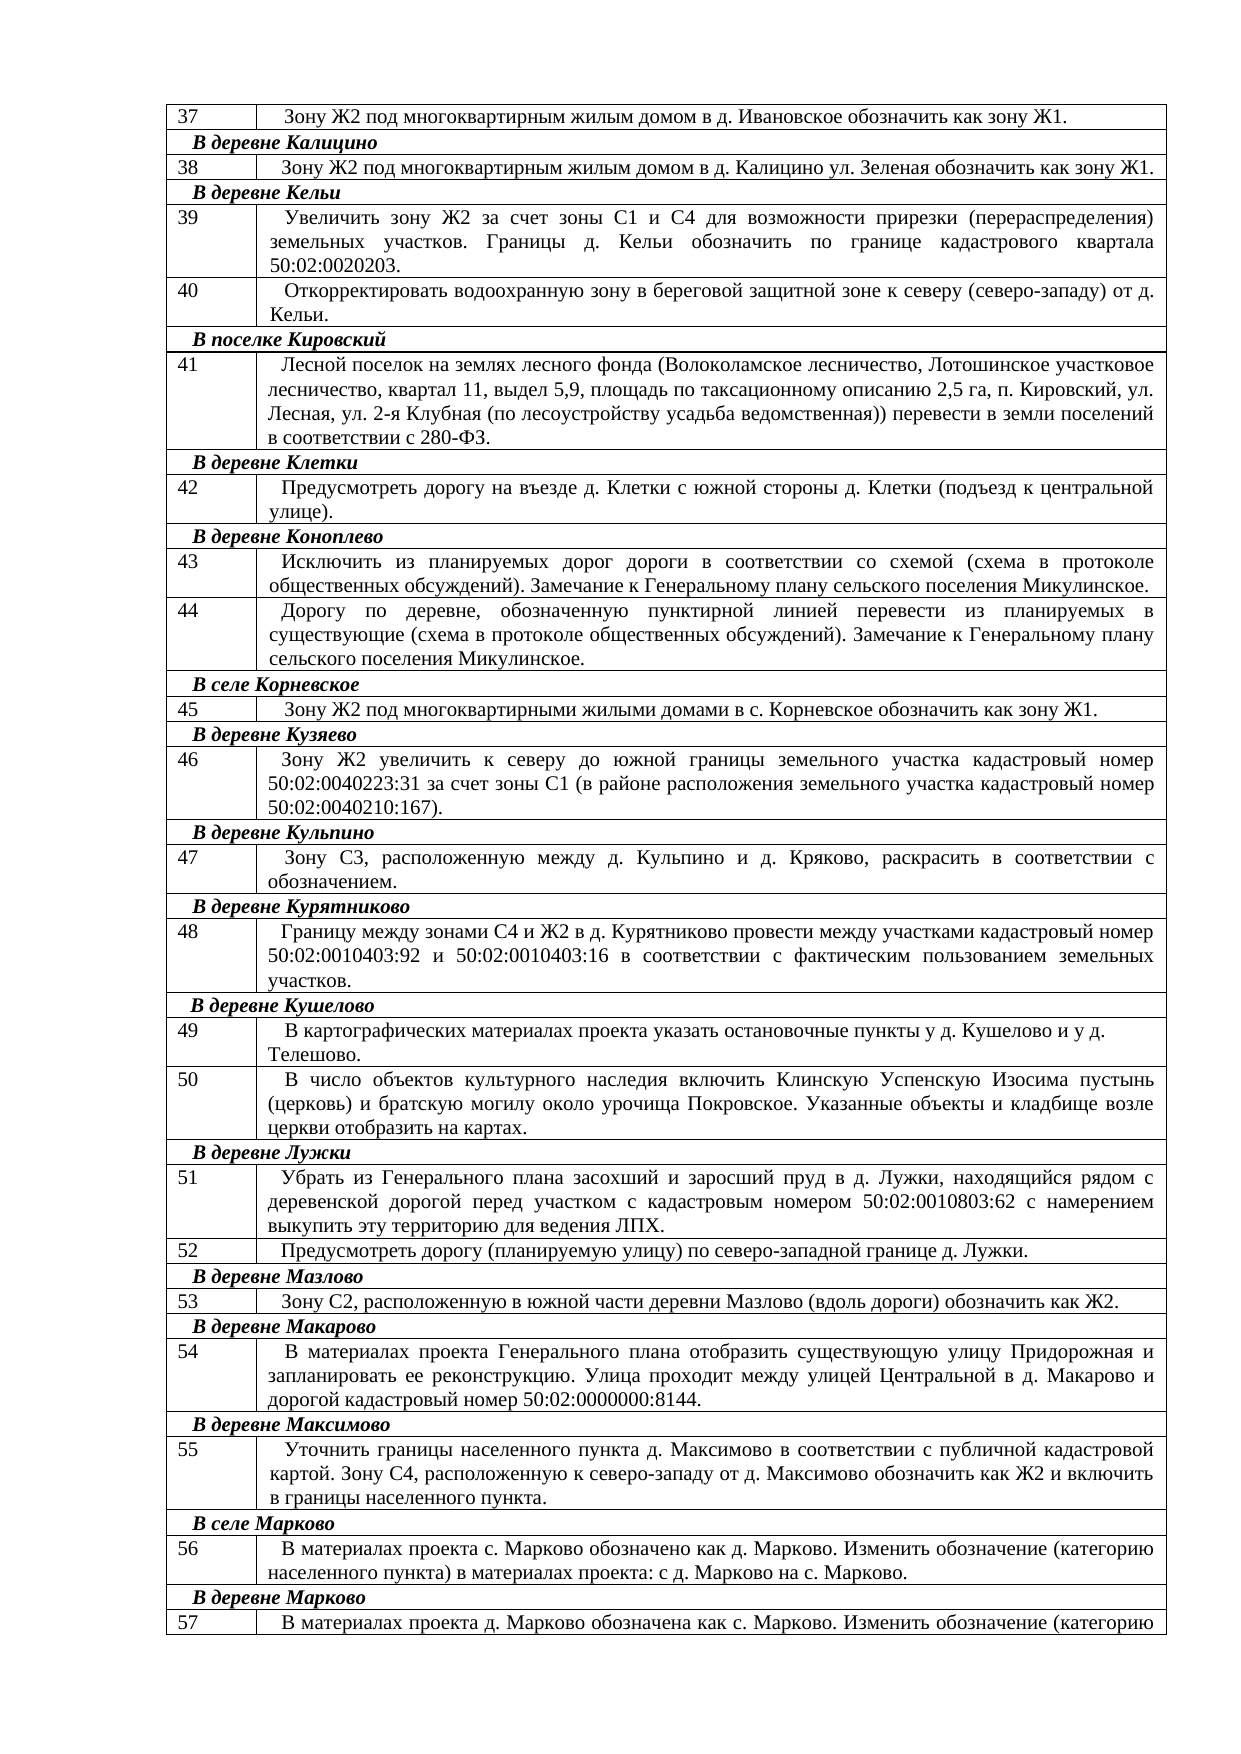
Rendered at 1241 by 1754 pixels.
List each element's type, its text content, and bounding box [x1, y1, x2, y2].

table_cell В деревне Кушелово [167, 993, 1166, 1017]
table_cell В деревне Кельи [167, 180, 1166, 204]
table_cell В деревне Марково [167, 1585, 1166, 1609]
table_cell Лесной поселок на землях лесного фонда (Волоколамское лесничество, Лотошинское участковое лесничество, квартал 11, выдел 5,9, площадь по таксационному описанию 2,5 га, п. Кировский, ул. Лесная, ул. 2-я Клубная (по лесоустройству усадьба ведомственная)) перевести в земли поселений в соответствии с 280-ФЗ. [257, 353, 1166, 449]
table_cell 49 [167, 1018, 256, 1066]
table_cell 39 [167, 205, 256, 277]
table_cell 37 [167, 105, 256, 128]
table_cell Зону С3, расположенную между д. Кульпино и д. Кряково, раскрасить в соответствии с обозначением. [257, 845, 1166, 893]
table_cell В материалах проекта с. Марково обозначено как д. Марково. Изменить обозначение (категорию населенного пункта) в материалах проекта: с д. Марково на с. Марково. [257, 1536, 1166, 1584]
table_cell Дорогу по деревне, обозначенную пунктирной линией перевести из планируемых в существующие (схема в протоколе общественных обсуждений). Замечание к Генеральному плану сельского поселения Микулинское. [257, 598, 1166, 670]
table_cell 51 [167, 1165, 256, 1237]
table_cell Убрать из Генерального плана засохший и заросший пруд в д. Лужки, находящийся рядом с деревенской дорогой перед участком с кадастровым номером 50:02:0010803:62 с намерением выкупить эту территорию для ведения ЛПХ. [257, 1165, 1166, 1237]
table_cell В деревне Лужки [167, 1140, 1166, 1164]
table_cell 46 [167, 747, 256, 819]
table_cell В деревне Макарово [167, 1314, 1166, 1338]
table_cell В деревне Курятниково [167, 894, 1166, 918]
table_cell В деревне Максимово [167, 1412, 1166, 1436]
table_cell В деревне Калицино [167, 130, 1166, 154]
table_cell 47 [167, 845, 256, 893]
table_cell 55 [167, 1437, 256, 1509]
table_cell 41 [167, 353, 256, 449]
table_cell В материалах проекта Генерального плана отобразить существующую улицу Придорожная и запланировать ее реконструкцию. Улица проходит между улицей Центральной в д. Макарово и дорогой кадастровый номер 50:02:0000000:8144. [257, 1339, 1166, 1411]
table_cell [257, 1610, 1166, 1634]
table_cell 48 [167, 919, 256, 992]
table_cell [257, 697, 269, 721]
table_cell 52 [167, 1239, 256, 1262]
table_cell В деревне Мазлово [167, 1264, 1166, 1288]
table_cell Уточнить границы населенного пункта д. Максимово в соответствии с публичной кадастровой картой. Зону С4, расположенную к северо-западу от д. Максимово обозначить как Ж2 и включить в границы населенного пункта. [257, 1437, 1166, 1509]
table_cell В деревне Кузяево [167, 722, 1166, 746]
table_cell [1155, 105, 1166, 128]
table_cell 50 [167, 1067, 256, 1139]
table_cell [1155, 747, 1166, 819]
table_cell 43 [167, 549, 256, 597]
table_cell В деревне Коноплево [167, 524, 1166, 548]
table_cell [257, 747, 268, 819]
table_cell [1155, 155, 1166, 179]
table_cell В селе Марково [167, 1510, 1166, 1534]
table_cell В картографических материалах проекта указать остановочные пункты у д. Кушелово и у д. Телешово. [257, 1018, 1166, 1066]
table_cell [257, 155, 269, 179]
table_cell Предусмотреть дорогу (планируемую улицу) по северо-западной границе д. Лужки. [257, 1239, 1166, 1262]
table_cell 54 [167, 1339, 256, 1411]
table_cell 44 [167, 598, 256, 670]
table_cell 56 [167, 1536, 256, 1584]
table_cell В число объектов культурного наследия включить Клинскую Успенскую Изосима пустынь (церковь) и братскую могилу около урочища Покровское. Указанные объекты и кладбище возле церкви отобразить на картах. [257, 1067, 1166, 1139]
table_cell Предусмотреть дорогу на въезде д. Клетки с южной стороны д. Клетки (подъезд к центральной улице). [257, 475, 1166, 523]
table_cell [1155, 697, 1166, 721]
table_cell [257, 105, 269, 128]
table_cell Границу между зонами С4 и Ж2 в д. Курятниково провести между участками кадастровый номер 50:02:0010403:92 и 50:02:0010403:16 в соответствии с фактическим пользованием земельных участков. [257, 919, 1166, 992]
table_cell Исключить из планируемых дорог дороги в соответствии со схемой (схема в протоколе общественных обсуждений). Замечание к Генеральному плану сельского поселения Микулинское. [257, 549, 1166, 597]
table_cell 38 [167, 155, 256, 179]
table_cell В поселке Кировский [167, 327, 1166, 351]
table_cell 57 [167, 1610, 256, 1634]
table_cell 40 [167, 278, 256, 326]
table_cell 53 [167, 1289, 256, 1313]
table_cell 45 [167, 697, 256, 721]
table_cell В селе Корневское [167, 671, 1166, 696]
table_cell Откорректировать водоохранную зону в береговой защитной зоне к северу (северо-западу) от д. Кельи. [257, 278, 1166, 326]
table_cell 42 [167, 475, 256, 523]
table_cell В деревне Кульпино [167, 820, 1166, 844]
table_cell В деревне Клетки [167, 450, 1166, 474]
table_cell Увеличить зону Ж2 за счет зоны С1 и С4 для возможности прирезки (перераспределения) земельных участков. Границы д. Кельи обозначить по границе кадастрового квартала 50:02:0020203. [257, 205, 1166, 277]
table_cell Зону С2, расположенную в южной части деревни Мазлово (вдоль дороги) обозначить как Ж2. [257, 1289, 1166, 1313]
